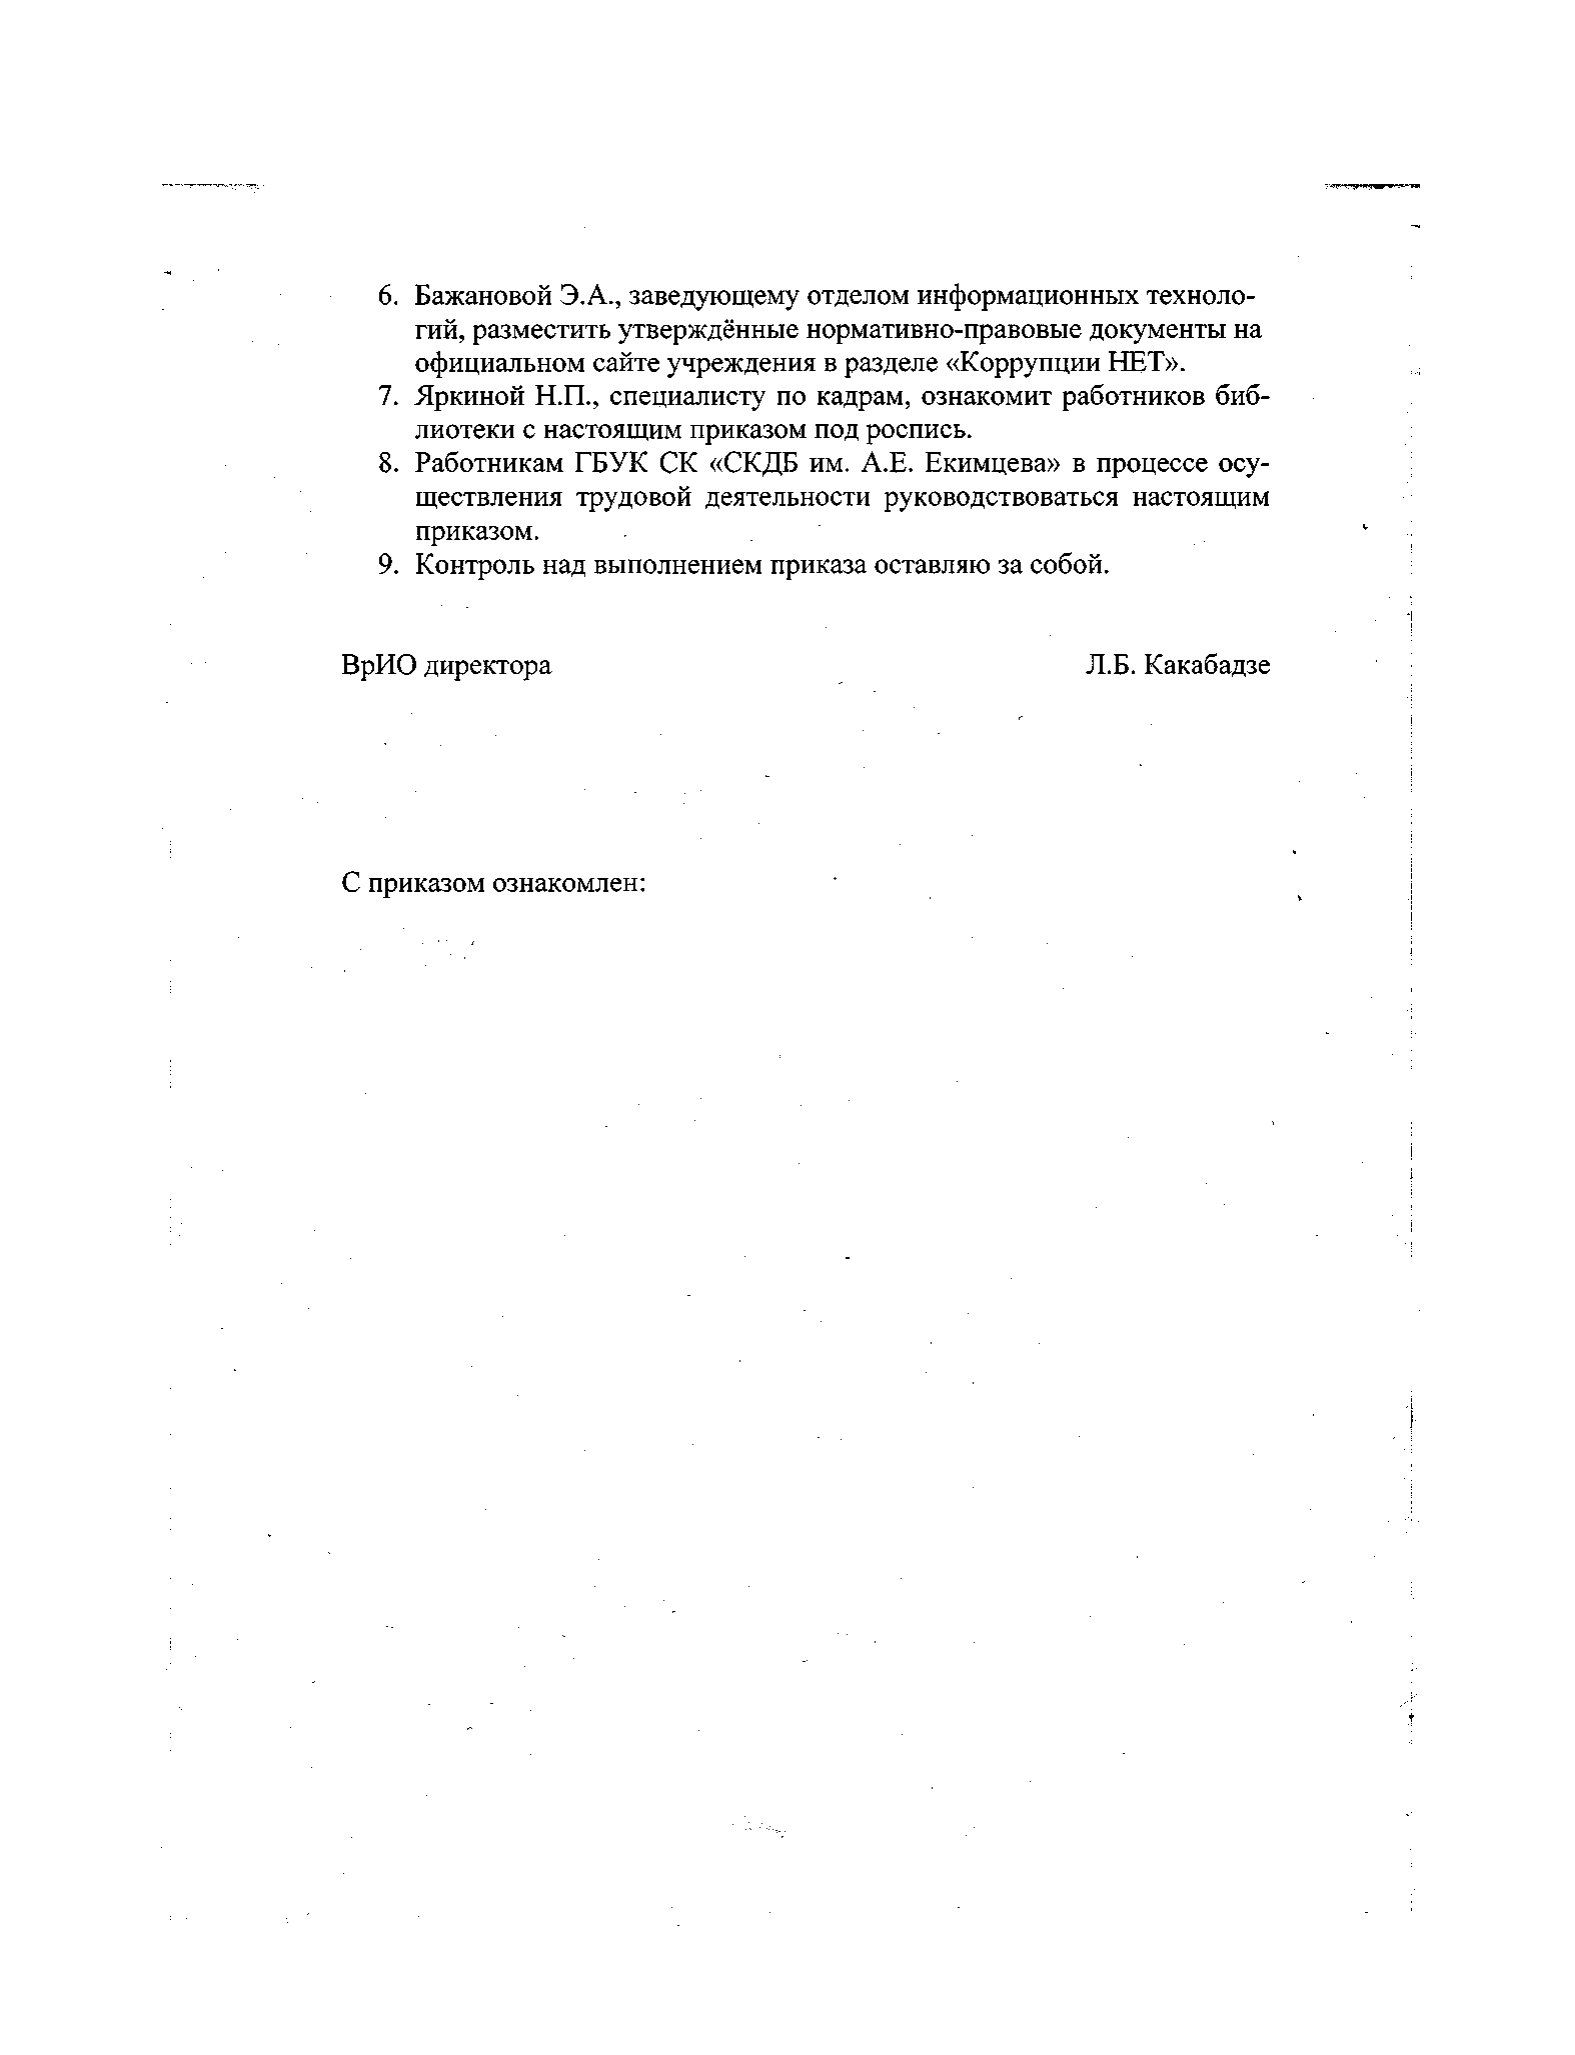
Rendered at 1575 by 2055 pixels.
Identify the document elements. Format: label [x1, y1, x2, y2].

picture [150, 178, 1425, 1933]
